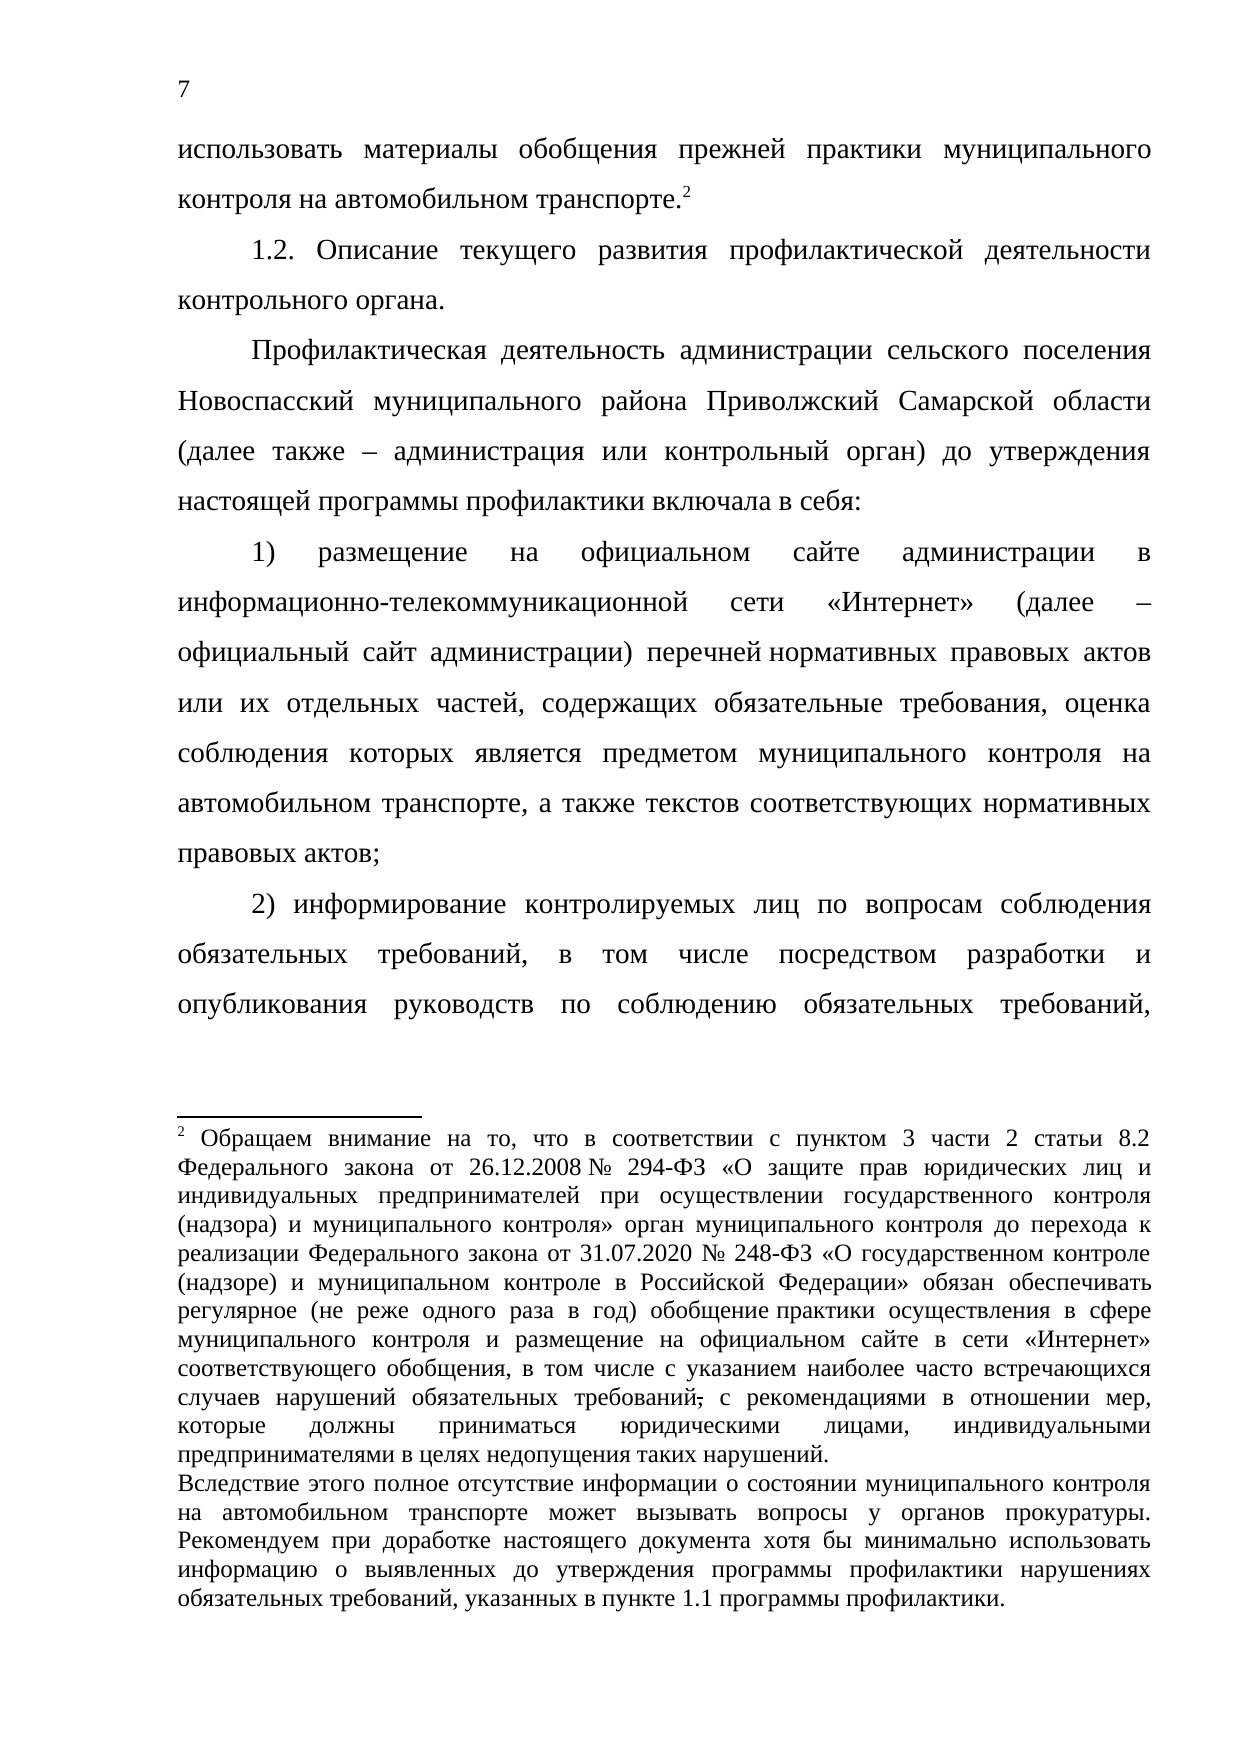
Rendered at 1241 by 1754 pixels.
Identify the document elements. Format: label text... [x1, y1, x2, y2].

text 1.2. Описание текущего развития профилактической деятельности контрольного органа. [177, 232, 1152, 316]
text 2) информирование контролируемых лиц по вопросам соблюдения обязательных требований, в том числе посредством разработки и опубликования руководств по соблюдению обязательных требований, проведения семинаров и конференций, разъяснительной работы в средствах массовой информации и иными способами; [177, 886, 1152, 1020]
text Профилактическая деятельность администрации сельского поселения Новоспасский муниципального района Приволжский Самарской области (далее также – администрация или контрольный орган) до утверждения настоящей программы профилактики включала в себя: [177, 332, 1152, 517]
text 1) размещение на официальном сайте администрации в информационно-телекоммуникационной сети «Интернет» (далее – официальный сайт администрации) перечней нормативных правовых актов или их отдельных частей, содержащих обязательные требования, оценка соблюдения которых является предметом муниципального контроля на автомобильном транспорте, а также текстов соответствующих нормативных правовых актов; [177, 534, 1152, 869]
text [177, 131, 1152, 215]
